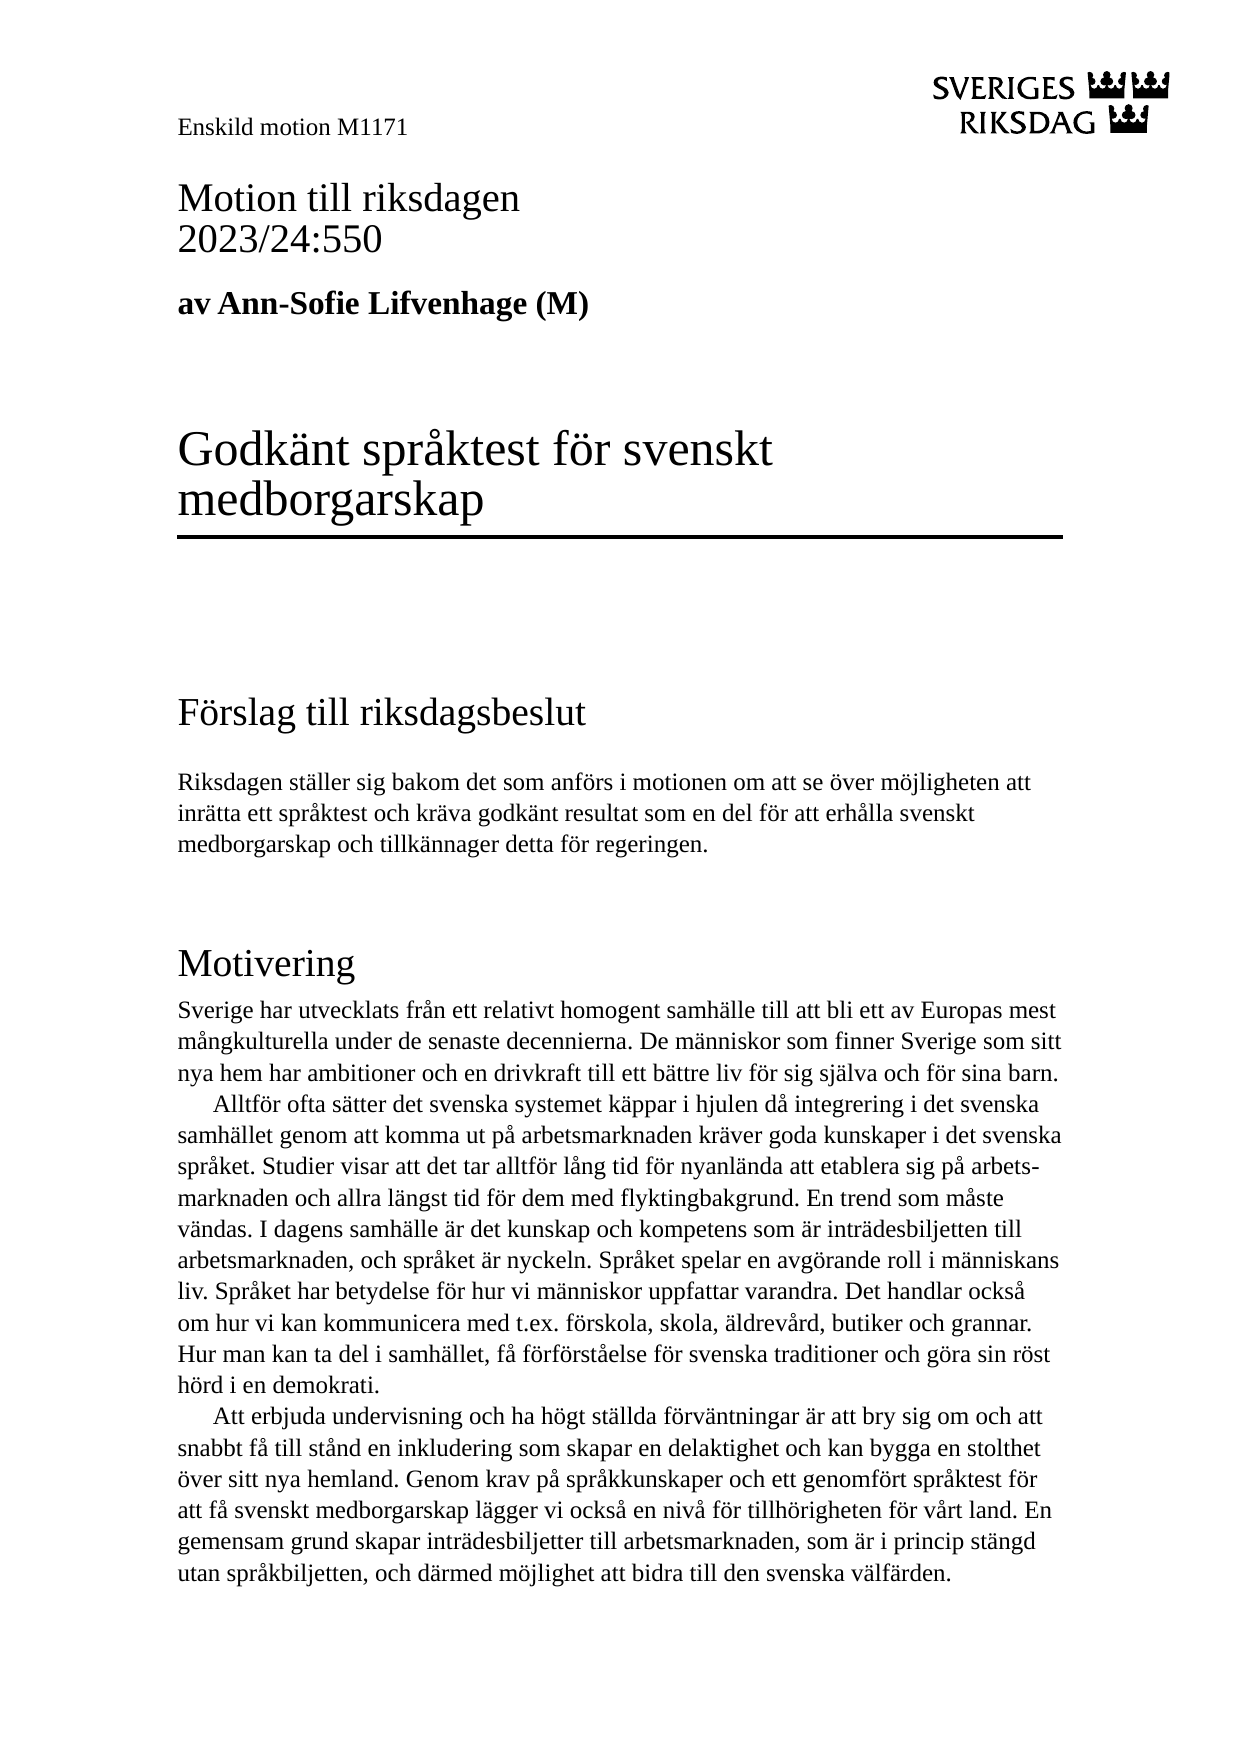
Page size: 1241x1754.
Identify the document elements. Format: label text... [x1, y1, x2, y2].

text Sverige har utvecklats från ett relativt homogent samhälle till att bli ett av Europas mest mångkulturella under de senaste decennierna. De människor som finner Sverige som sitt nya hem har ambitioner och en drivkraft till ett bättre liv för sig själva och för sina barn. [177, 993, 1063, 1086]
text Alltför ofta sätter det svenska systemet käppar i hjulen då integrering i det svenska samhället genom att komma ut på arbetsmarknaden kräver goda kunskaper i det svenska språket. Studier visar att det tar alltför lång tid för nyanlända att etablera sig på arbetsmarknaden och allra längst tid för dem med flyktingbakgrund. En trend som måste vändas. I dagens samhälle är det kunskap och kompetens som är inträdesbiljetten till arbetsmarknaden, och språket är nyckeln. Språket spelar en avgörande roll i människans liv. Språket har betydelse för hur vi människor uppfattar varandra. Det handlar också om hur vi kan kommunicera med t.ex. förskola, skola, äldrevård, butiker och grannar. Hur man kan ta del i samhället, få förförståelse för svenska traditioner och göra sin röst hörd i en demokrati. [177, 1086, 1063, 1399]
text Att erbjuda undervisning och ha högt ställda förväntningar är att bry sig om och att snabbt få till stånd en inkludering som skapar en delaktighet och kan bygga en stolthet över sitt nya hemland. Genom krav på språkkunskaper och ett genomfört språktest för att få svenskt medborgarskap lägger vi också en nivå för tillhörigheten för vårt land. En gemensam grund skapar inträdesbiljetter till arbetsmarknaden, som är i princip stängd utan språkbiljetten, och därmed möjlighet att bidra till den svenska välfärden. [177, 1399, 1063, 1586]
